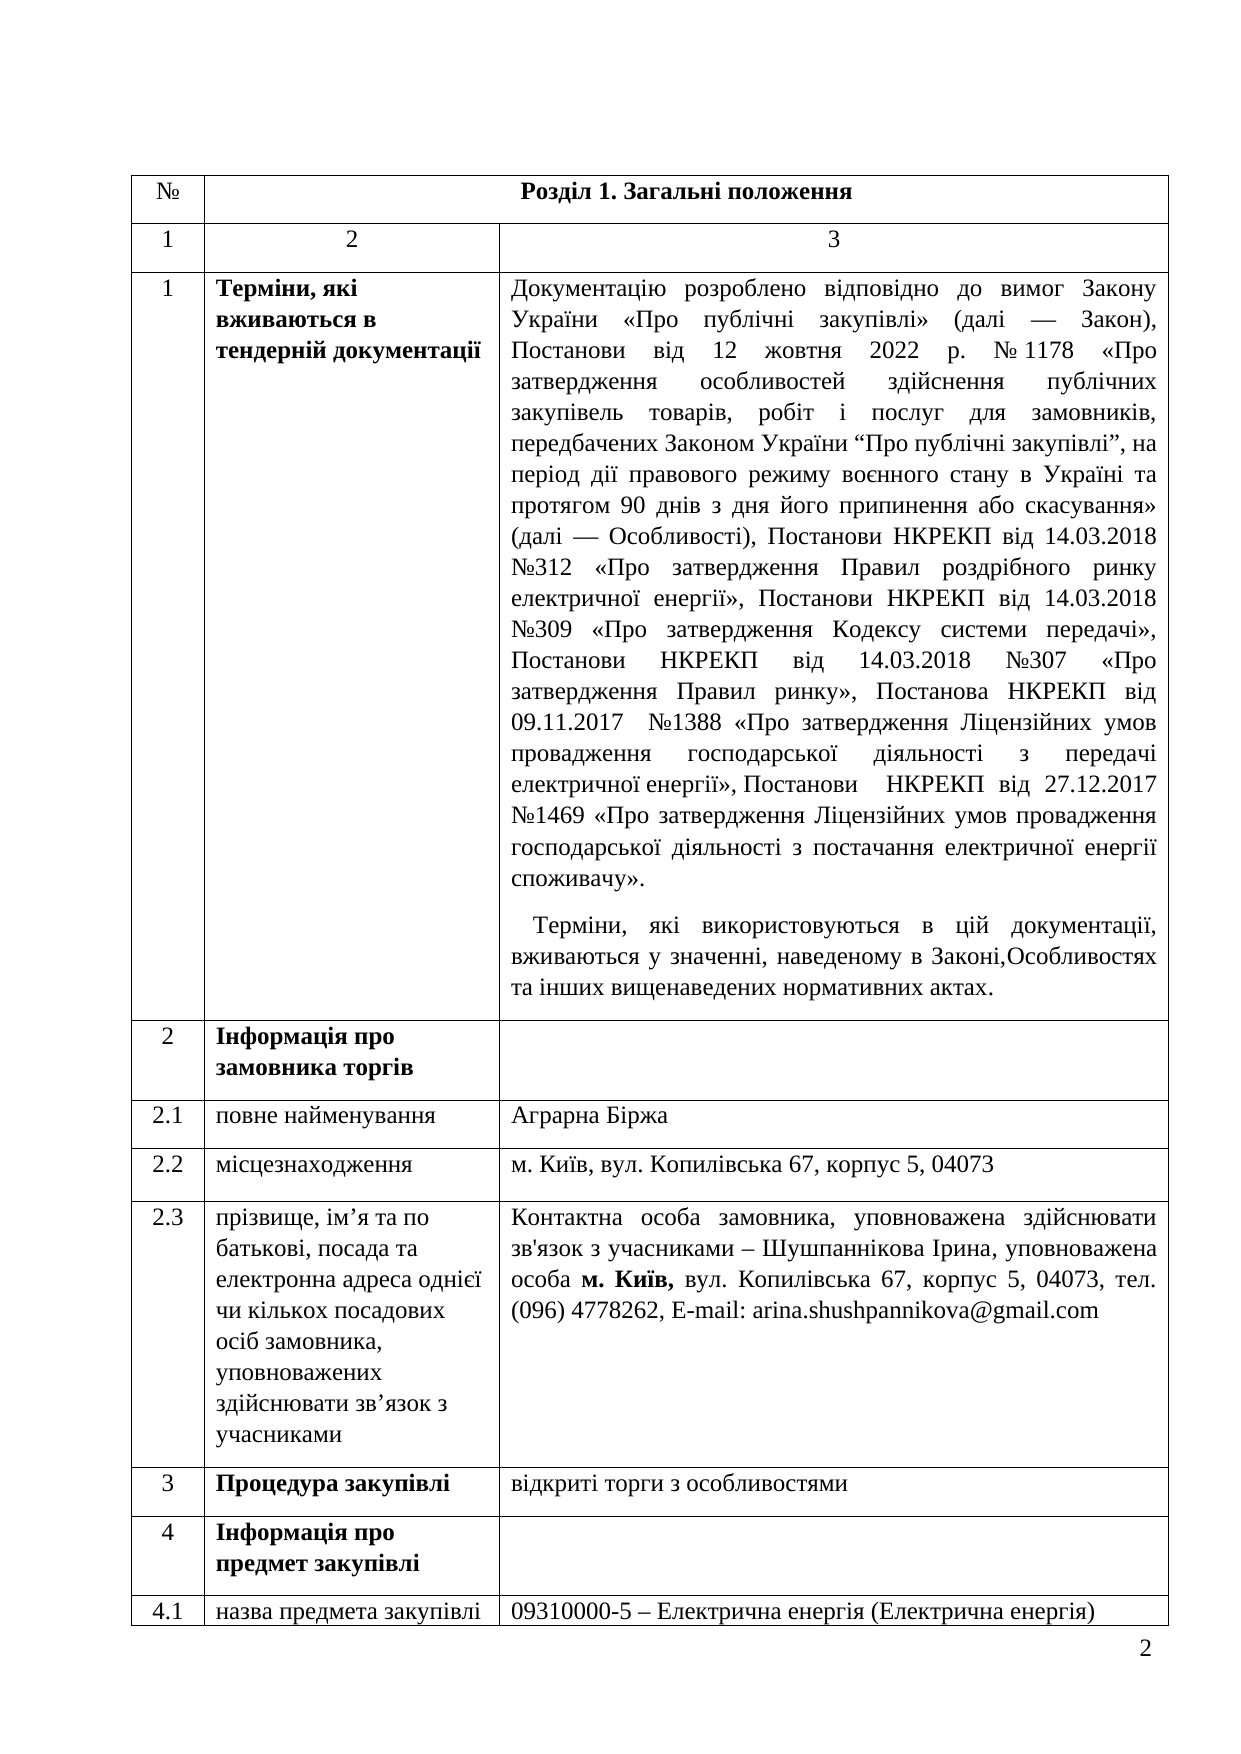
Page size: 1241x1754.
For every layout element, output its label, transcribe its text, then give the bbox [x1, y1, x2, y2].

table_cell місцезнаходження [205, 1149, 499, 1201]
table_cell 3 [500, 224, 1168, 272]
table_cell м. Київ, вул. Копилівська 67, корпус 5, 04073 [500, 1149, 1168, 1201]
table_cell відкриті торги з особливостями [500, 1468, 1168, 1516]
table_cell 2.2 [132, 1149, 204, 1201]
table_cell Контактна особа замовника, уповноважена здійснювати зв'язок з учасниками – Шушпаннікова Ірина, уповноважена особа м. Київ, вул. Копилівська 67, корпус 5, 04073, тел. (096) 4778262, Е-mail: arina.shushpannikova@gmail.com [500, 1202, 1168, 1467]
table_cell 4 [132, 1517, 204, 1595]
table_cell 3 [132, 1468, 204, 1516]
table_header № [132, 176, 204, 223]
table_cell 2 [132, 1021, 204, 1099]
table_cell Терміни, які вживаються в тендерній документації [205, 273, 499, 1020]
table_cell 4.1 [132, 1596, 204, 1625]
table_cell 2.3 [132, 1202, 204, 1467]
table_cell [500, 1021, 1168, 1099]
table_cell Інформація про замовника торгів [205, 1021, 499, 1099]
table_cell Процедура закупівлі [205, 1468, 499, 1516]
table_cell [205, 1596, 499, 1625]
table_header Розділ 1. Загальні положення [205, 176, 1168, 223]
table_cell Інформація про предмет закупівлі [205, 1517, 499, 1595]
table_cell Аграрна Біржа [500, 1101, 1168, 1148]
table_cell [500, 1517, 1168, 1595]
table_cell 2.1 [132, 1101, 204, 1148]
table_cell прізвище, ім’я та по батькові, посада та електронна адреса однієї чи кількох посадових осіб замовника, уповноважених здійснювати зв’язок з учасниками [205, 1202, 499, 1467]
table_cell 2 [205, 224, 499, 272]
table_cell 1 [132, 273, 204, 1020]
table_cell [500, 1596, 1168, 1625]
table_cell повне найменування [205, 1101, 499, 1148]
table_cell Документацію розроблено відповідно до вимог Закону України «Про публічні закупівлі» (далі — Закон), Постанови від 12 жовтня 2022 р. № 1178 «Про затвердження особливостей здійснення публічних закупівель товарів, робіт і послуг для замовників, передбачених Законом України “Про публічні закупівлі”, на період дії правового режиму воєнного стану в Україні та протягом 90 днів з дня його припинення або скасування» (далі — Особливості), Постанови НКРЕКП від 14.03.2018 №312 «Про затвердження Правил роздрібного ринку електричної енергії», Постанови НКРЕКП від 14.03.2018 №309 «Про затвердження Кодексу системи передачі», Постанови НКРЕКП від 14.03.2018 №307 «Про затвердження Правил ринку», Постанова НКРЕКП від 09.11.2017 №1388 «Про затвердження Ліцензійних умов провадження господарської діяльності з передачі електричної енергії», Постанови НКРЕКП від 27.12.2017 №1469 «Про затвердження Ліцензійних умов провадження господарської діяльності з постачання електричної енергії споживачу». Терміни, які використовуються в цій документації, вживаються у значенні, наведеному в Законі,Особливостях та інших вищенаведених нормативних актах. [500, 273, 1168, 1020]
table_cell 1 [132, 224, 204, 272]
